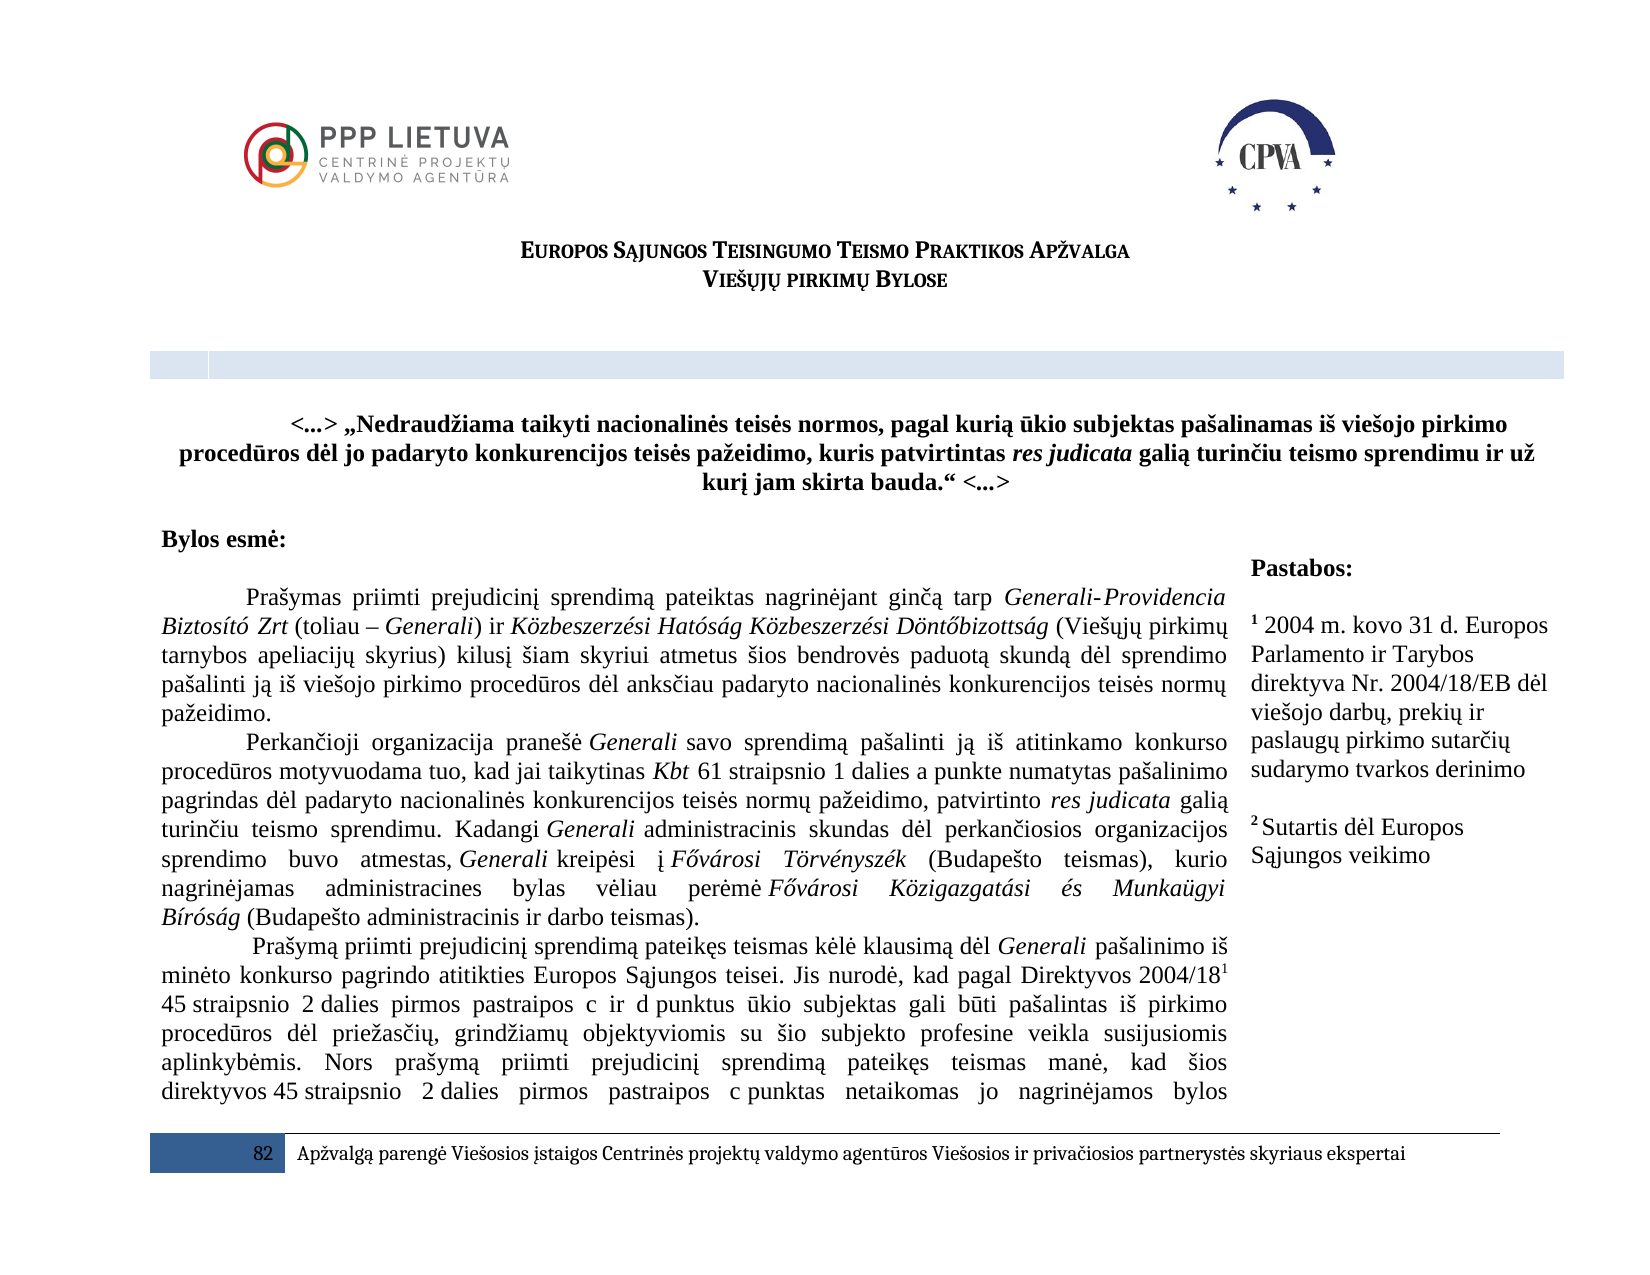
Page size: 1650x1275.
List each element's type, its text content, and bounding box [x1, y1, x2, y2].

picture [233, 109, 520, 200]
table_cell <...> „Nedraudžiama taikyti nacionalinės teisės normos, pagal kurią ūkio subjektas pašalinamas iš viešojo pirkimo procedūros dėl jo padaryto konkurencijos teisės pažeidimo, kuris patvirtintas res judicata galią turinčiu teismo sprendimu ir už kurį jam skirta bauda.“ <...> [150, 380, 1564, 524]
table_cell [150, 351, 208, 379]
picture [1189, 73, 1360, 236]
